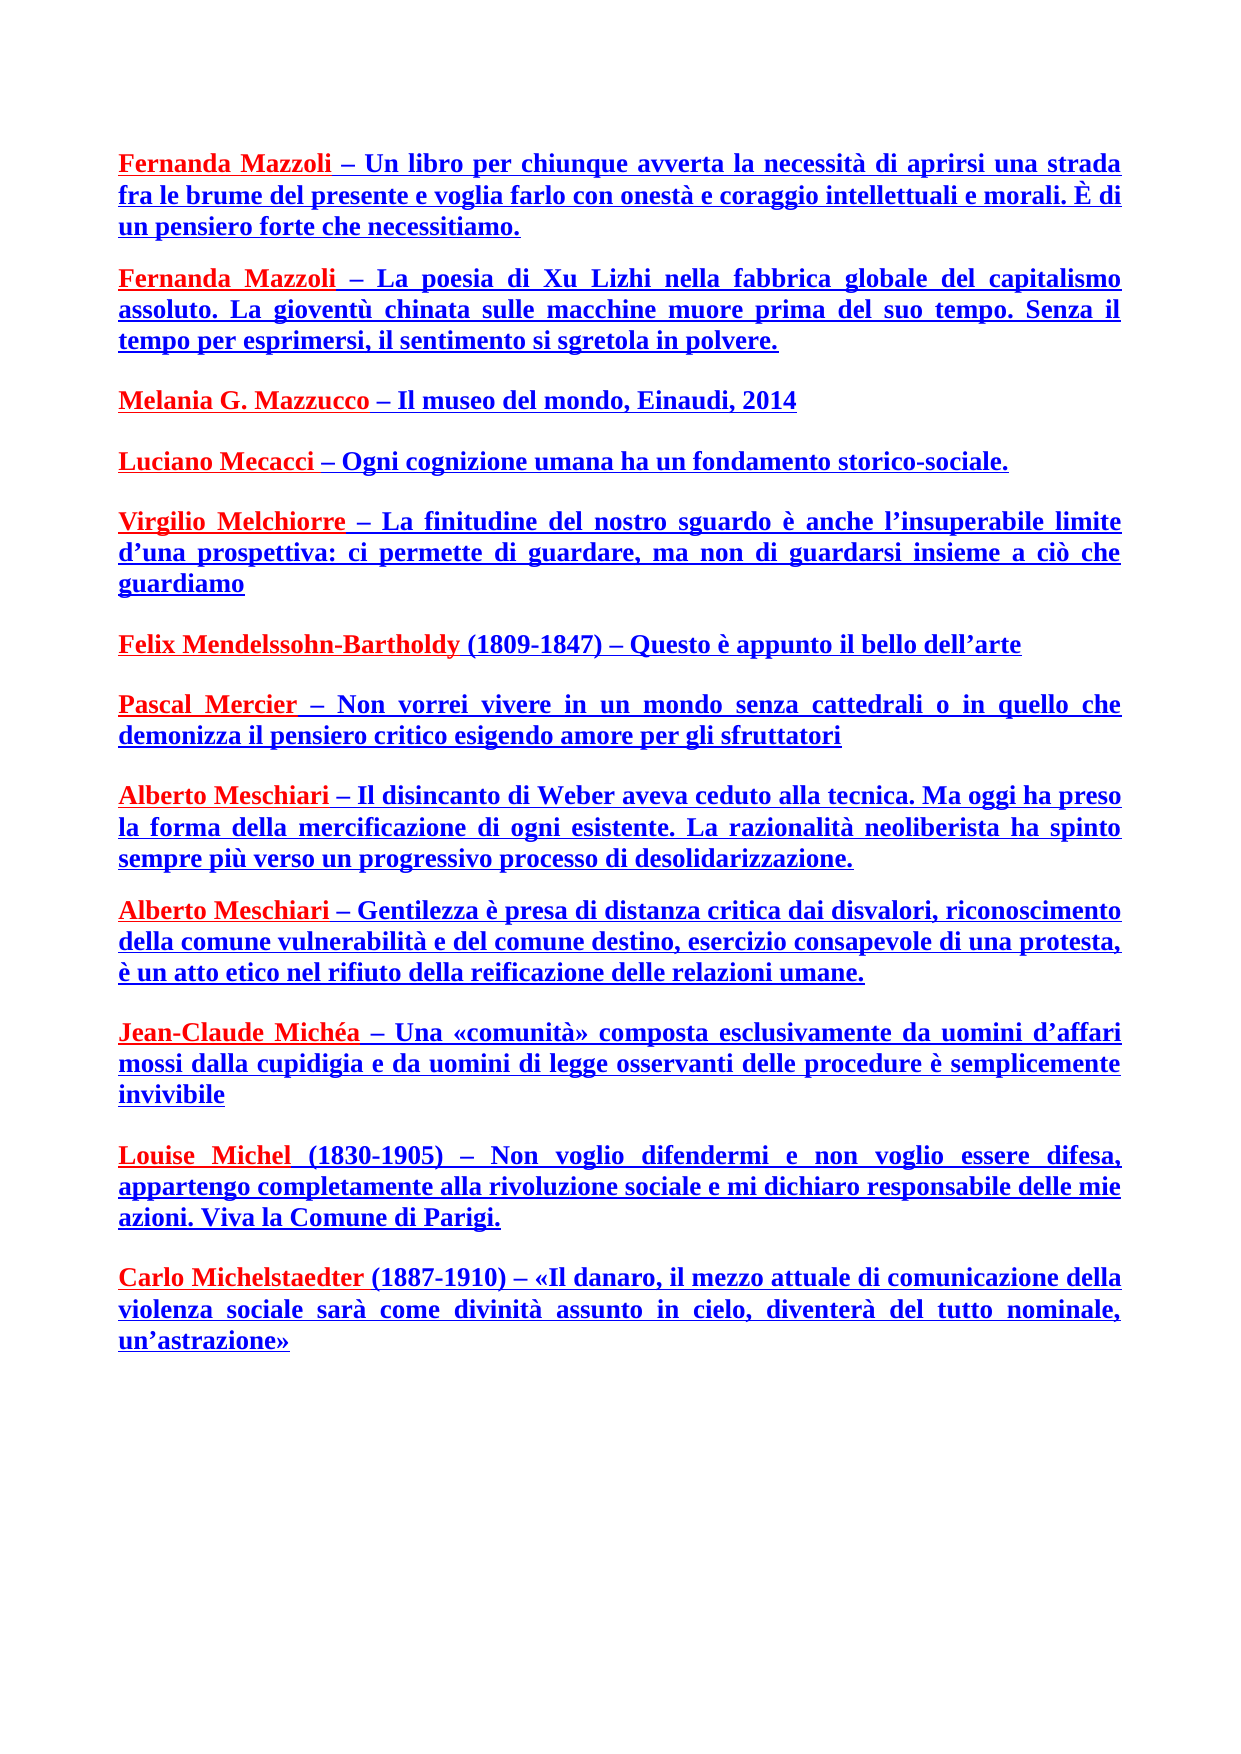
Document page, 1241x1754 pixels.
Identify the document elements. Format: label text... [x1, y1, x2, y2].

subtitle Carlo Michelstaedter (1887-1910) – «Il danaro, il mezzo attuale di comunicazione della violenza sociale sarà come divinità assunto in cielo, diventerà del tutto nominale, un’astrazione» [118, 1262, 1122, 1289]
subtitle Louise Michel (1830-1905) – Non voglio difendermi e non voglio essere difesa, appartengo completamente alla rivoluzione sociale e mi dichiaro responsabile delle mie azioni. Viva la Comune di Parigi. [118, 1168, 1122, 1232]
text Fernanda Mazzoli – Un libro per chiunque avverta la necessità di aprirsi una strada fra le brume del presente e voglia farlo con onestà e coraggio intellettuali e morali. È di un pensiero forte che necessitiamo. [118, 176, 1122, 206]
subtitle Alberto Meschiari – Il disincanto di Weber aveva ceduto alla tecnica. Ma oggi ha preso la forma della mercificazione di ogni esistente. La razionalità neoliberista ha spinto sempre più verso un progressivo processo di desolidarizzazione. [118, 808, 1122, 838]
subtitle Jean-Claude Michéa – Una «comunità» composta esclusivamente da uomini d’affari mossi dalla cupidigia e da uomini di legge osservanti delle procedure è semplicemente invivibile [118, 1016, 1122, 1043]
text Fernanda Mazzoli – Un libro per chiunque avverta la necessità di aprirsi una strada fra le brume del presente e voglia farlo con onestà e coraggio intellettuali e morali. È di un pensiero forte che necessitiamo. [118, 148, 1122, 175]
subtitle Alberto Meschiari – Gentilezza è presa di distanza critica dai disvalori, riconoscimento della comune vulnerabilità e del comune destino, esercizio consapevole di una protesta, è un atto etico nel rifiuto della reificazione delle relazioni umane. [118, 894, 1122, 921]
subtitle Virgilio Melchiorre – La finitudine del nostro sguardo è anche l’insuperabile limite d’una prospettiva: ci permette di guardare, ma non di guardarsi insieme a ciò che guardiamo [118, 534, 1122, 598]
subtitle Carlo Michelstaedter (1887-1910) – «Il danaro, il mezzo attuale di comunicazione della violenza sociale sarà come divinità assunto in cielo, diventerà del tutto nominale, un’astrazione» [118, 1290, 1122, 1355]
subtitle Alberto Meschiari – Gentilezza è presa di distanza critica dai disvalori, riconoscimento della comune vulnerabilità e del comune destino, esercizio consapevole di una protesta, è un atto etico nel rifiuto della reificazione delle relazioni umane. [118, 922, 1122, 952]
subtitle Jean-Claude Michéa – Una «comunità» composta esclusivamente da uomini d’affari mossi dalla cupidigia e da uomini di legge osservanti delle procedure è semplicemente invivibile [118, 1045, 1122, 1110]
subtitle Felix Mendelssohn-Bartholdy (1809-1847) – Questo è appunto il bello dell’arte [118, 628, 1122, 659]
subtitle Pascal Mercier – Non vorrei vivere in un mondo senza cattedrali o in quello che demonizza il pensiero critico esigendo amore per gli sfruttatori [118, 688, 1122, 715]
text Fernanda Mazzoli – La poesia di Xu Lizhi nella fabbrica globale del capitalismo assoluto. La gioventù chinata sulle macchine muore prima del suo tempo. Senza il tempo per esprimersi, il sentimento si sgretola in polvere. [118, 262, 1122, 289]
subtitle Virgilio Melchiorre – La finitudine del nostro sguardo è anche l’insuperabile limite d’una prospettiva: ci permette di guardare, ma non di guardarsi insieme a ciò che guardiamo [118, 505, 1122, 532]
subtitle Alberto Meschiari – Il disincanto di Weber aveva ceduto alla tecnica. Ma oggi ha preso la forma della mercificazione di ogni esistente. La razionalità neoliberista ha spinto sempre più verso un progressivo processo di desolidarizzazione. [118, 779, 1122, 807]
subtitle Louise Michel (1830-1905) – Non voglio difendermi e non voglio essere difesa, appartengo completamente alla rivoluzione sociale e mi dichiaro responsabile delle mie azioni. Viva la Comune di Parigi. [118, 1139, 1122, 1166]
subtitle Alberto Meschiari – Gentilezza è presa di distanza critica dai disvalori, riconoscimento della comune vulnerabilità e del comune destino, esercizio consapevole di una protesta, è un atto etico nel rifiuto della reificazione delle relazioni umane. [118, 953, 1122, 987]
text Fernanda Mazzoli – La poesia di Xu Lizhi nella fabbrica globale del capitalismo assoluto. La gioventù chinata sulle macchine muore prima del suo tempo. Senza il tempo per esprimersi, il sentimento si sgretola in polvere. [118, 291, 1122, 355]
text Luciano Mecacci – Ogni cognizione umana ha un fondamento storico-sociale. [118, 445, 1122, 476]
text Fernanda Mazzoli – Un libro per chiunque avverta la necessità di aprirsi una strada fra le brume del presente e voglia farlo con onestà e coraggio intellettuali e morali. È di un pensiero forte che necessitiamo. [118, 207, 1122, 241]
subtitle Pascal Mercier – Non vorrei vivere in un mondo senza cattedrali o in quello che demonizza il pensiero critico esigendo amore per gli sfruttatori [118, 717, 1122, 750]
subtitle Melania G. Mazzucco – Il museo del mondo, Einaudi, 2014 [118, 384, 1122, 416]
subtitle Alberto Meschiari – Il disincanto di Weber aveva ceduto alla tecnica. Ma oggi ha preso la forma della mercificazione di ogni esistente. La razionalità neoliberista ha spinto sempre più verso un progressivo processo di desolidarizzazione. [118, 839, 1122, 873]
